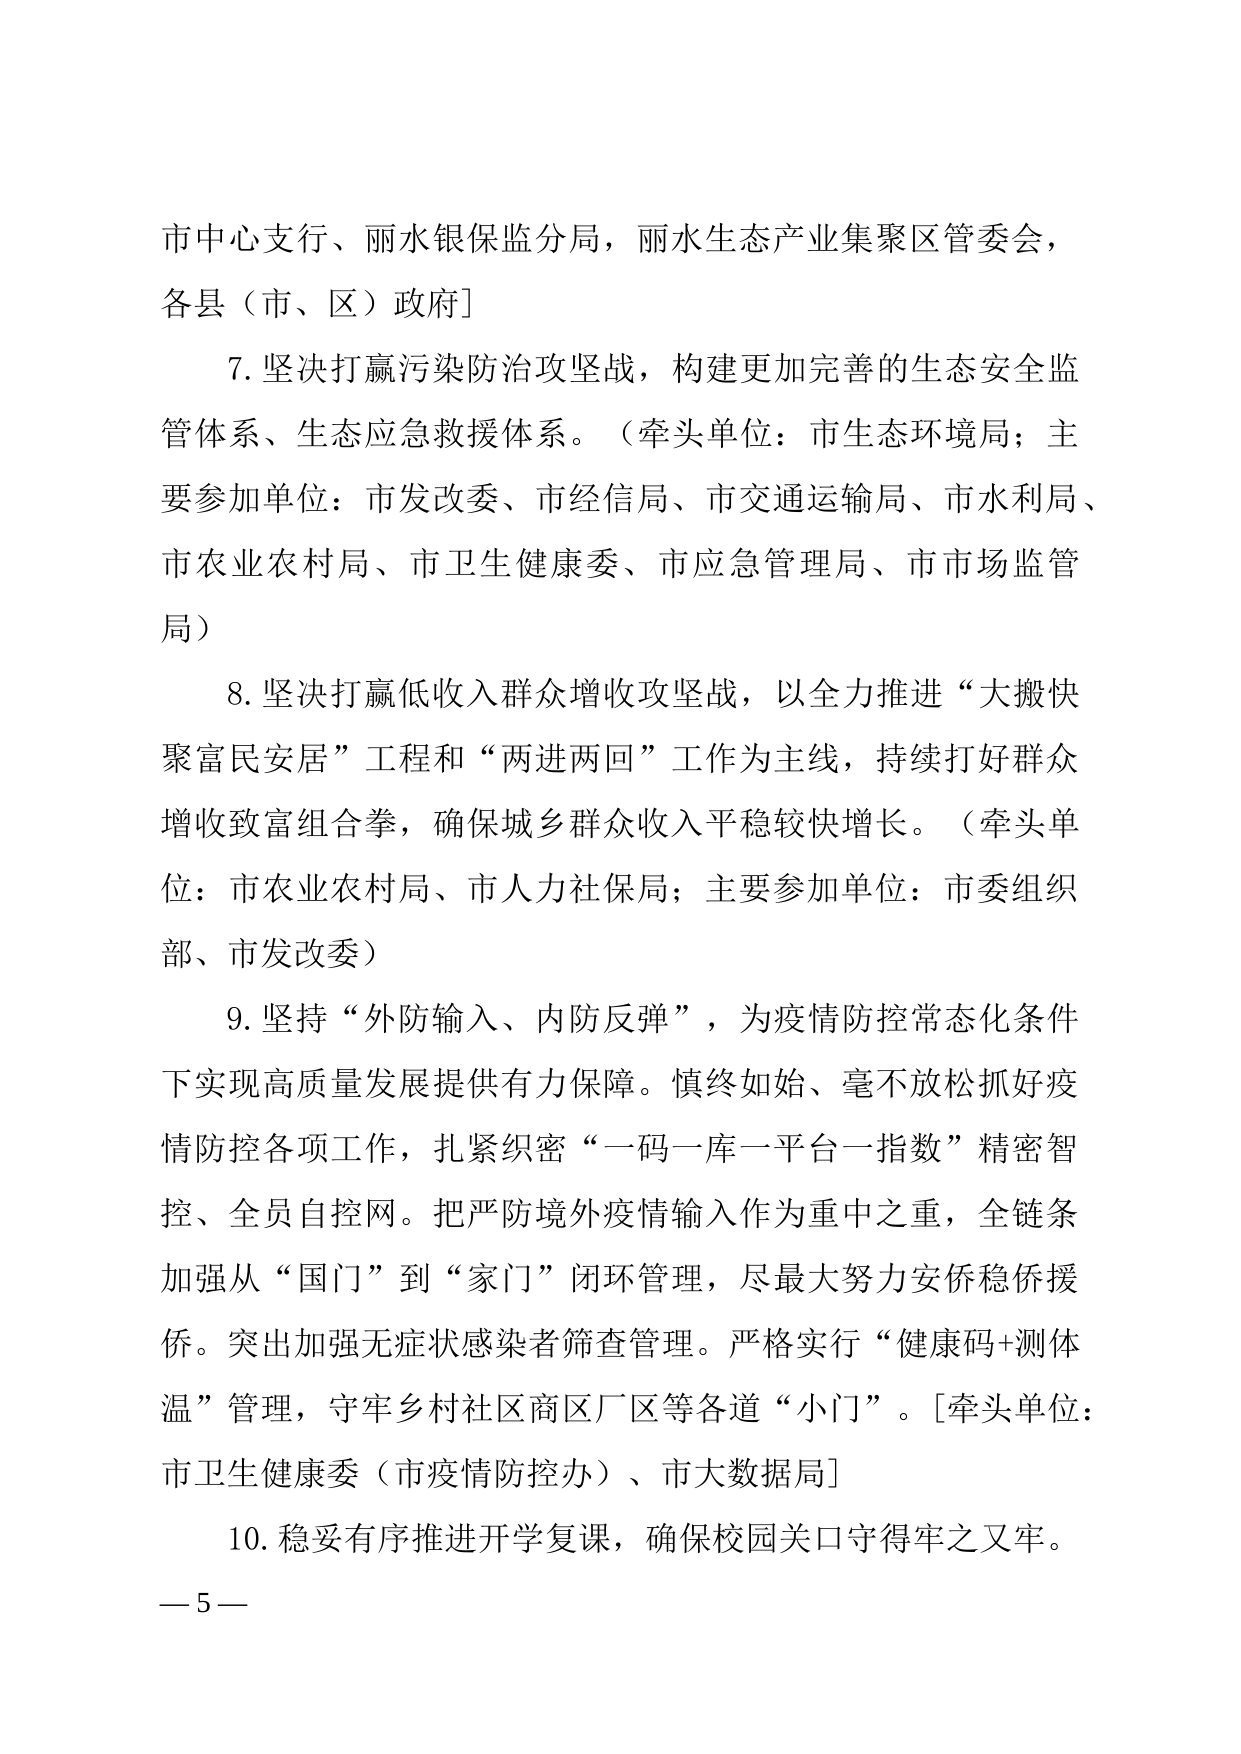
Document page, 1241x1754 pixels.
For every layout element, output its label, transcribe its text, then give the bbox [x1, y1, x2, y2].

text 7.坚决打赢污染防治攻坚战，构建更加完善的生态安全监管体系、生态应急救援体系。（牵头单位：市生态环境局；主要参加单位：市发改委、市经信局、市交通运输局、市水利局、市农业农村局、市卫生健康委、市应急管理局、市市场监管局） [159, 333, 1081, 658]
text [159, 203, 1081, 333]
text 8.坚决打赢低收入群众增收攻坚战，以全力推进“大搬快聚富民安居”工程和“两进两回”工作为主线，持续打好群众增收致富组合拳，确保城乡群众收入平稳较快增长。（牵头单位：市农业农村局、市人力社保局；主要参加单位：市委组织部、市发改委） [159, 658, 1081, 983]
text 9.坚持“外防输入、内防反弹”，为疫情防控常态化条件下实现高质量发展提供有力保障。慎终如始、毫不放松抓好疫情防控各项工作，扎紧织密“一码一库一平台一指数”精密智控、全员自控网。把严防境外疫情输入作为重中之重，全链条加强从“国门”到“家门”闭环管理，尽最大努力安侨稳侨援侨。突出加强无症状感染者筛查管理。严格实行“健康码+测体温”管理，守牢乡村社区商区厂区等各道“小门”。[牵头单位：市卫生健康委（市疫情防控办）、市大数据局] [159, 983, 1081, 1503]
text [159, 1503, 1081, 1568]
